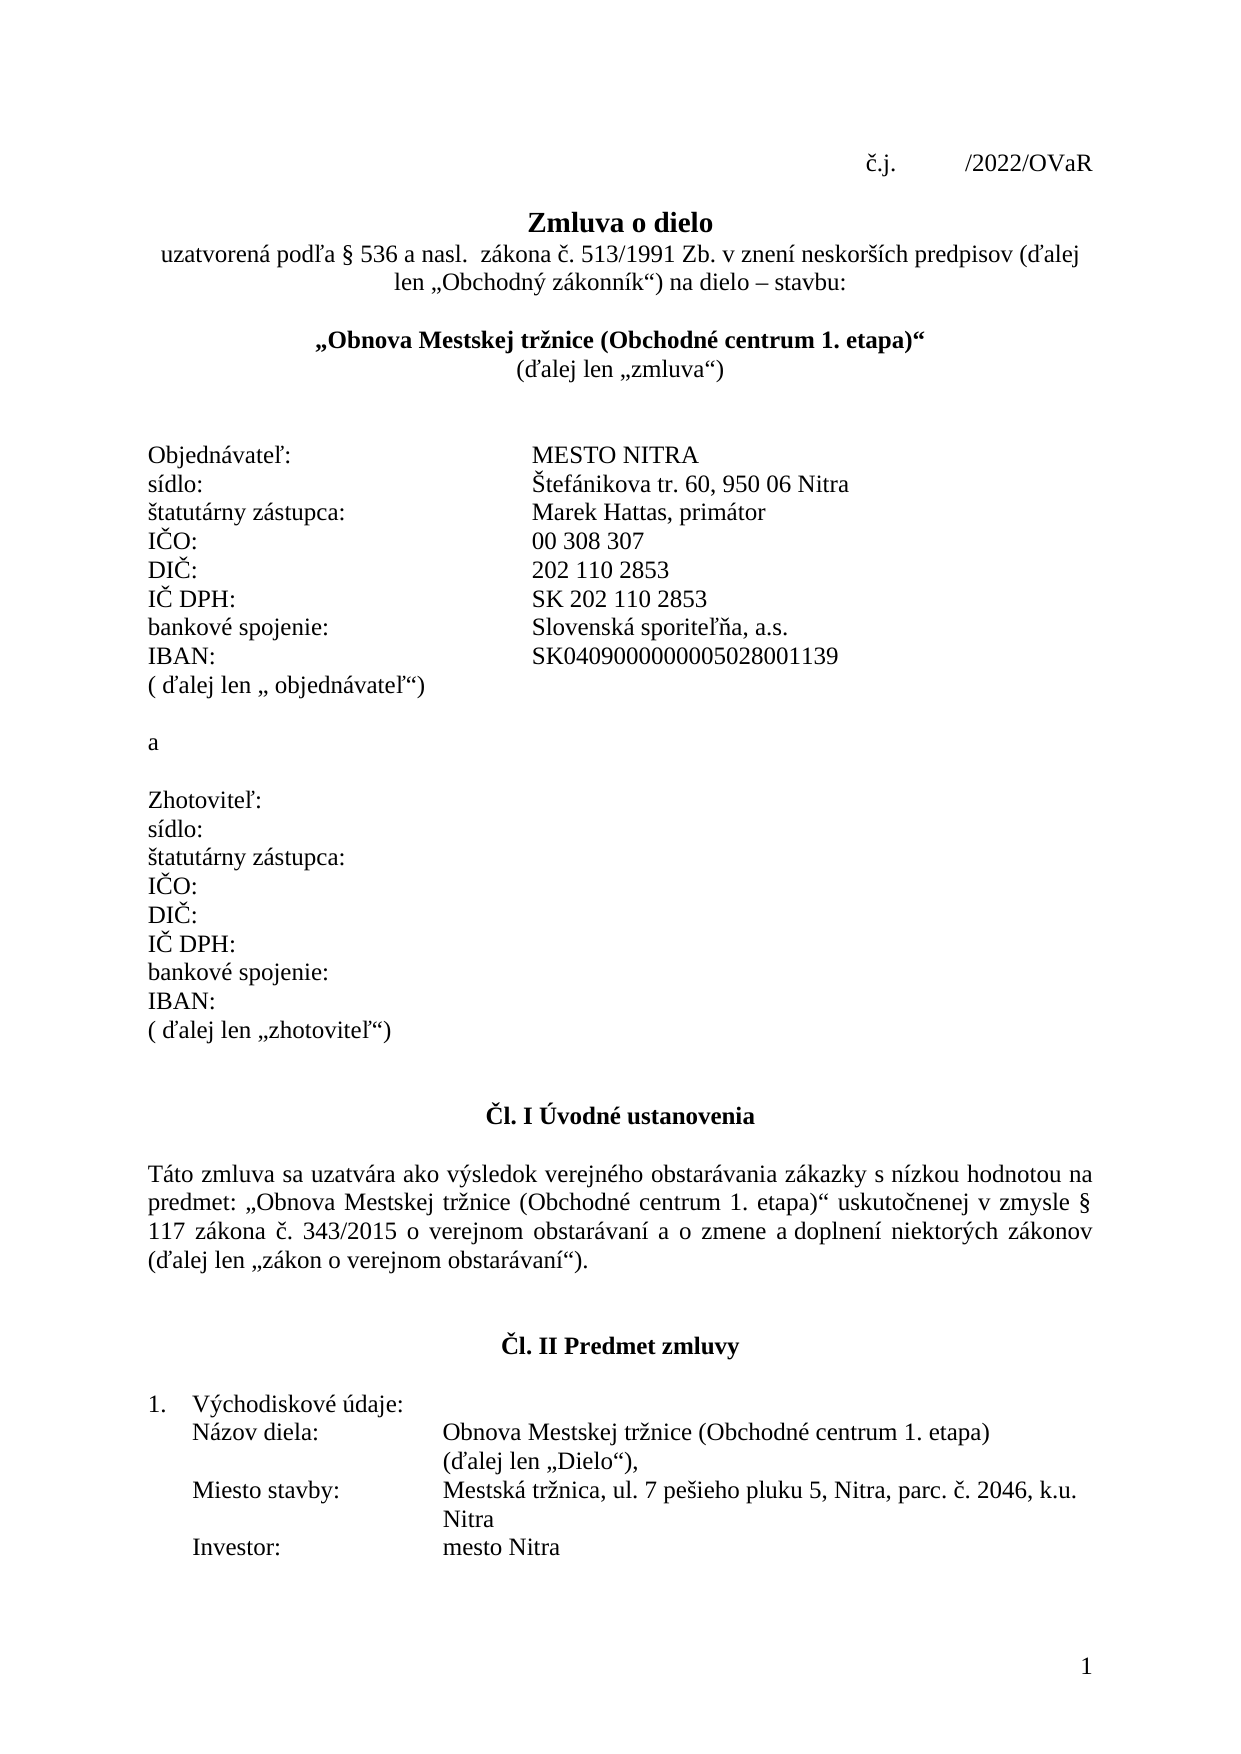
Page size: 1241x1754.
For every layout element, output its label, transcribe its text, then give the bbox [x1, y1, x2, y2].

list Východiskové údaje: [148, 1389, 1093, 1417]
text Objednávateľ: MESTO NITRA [148, 440, 1093, 469]
text Zmluva o dielo [148, 205, 1093, 239]
text „Obnova Mestskej tržnice (Obchodné centrum 1. etapa)“ [148, 325, 1093, 354]
text sídlo: Štefánikova tr. 60, 950 06 Nitra [148, 469, 1093, 497]
text Názov diela: Obnova Mestskej tržnice (Obchodné centrum 1. etapa) [192, 1417, 1093, 1446]
text Táto zmluva sa uzatvára ako výsledok verejného obstarávania zákazky s nízkou hodnotou na predmet: „Obnova Mestskej tržnice (Obchodné centrum 1. etapa)“ uskutočnenej v zmysle § 117 zákona č. 343/2015 o verejnom obstarávaní a o zmene a doplnení niektorých zákonov (ďalej len „zákon o verejnom obstarávaní“). [148, 1159, 1093, 1274]
text Zhotoviteľ: [148, 785, 1093, 814]
text DIČ: [148, 900, 1093, 929]
text ( ďalej len „ objednávateľ“) [148, 670, 1093, 699]
text sídlo: [148, 814, 1093, 842]
text IBAN: [148, 986, 1093, 1015]
text štatutárny zástupca: Marek Hattas, primátor [148, 497, 1093, 526]
text Čl. II Predmet zmluvy [148, 1331, 1093, 1360]
text IČ DPH: [148, 929, 1093, 957]
text štatutárny zástupca: [148, 842, 1093, 871]
text Miesto stavby: Mestská tržnica, ul. 7 pešieho pluku 5, Nitra, parc. č. 2046, k.u. Nitra [192, 1475, 1093, 1532]
text bankové spojenie: Slovenská sporiteľňa, a.s. [148, 612, 1093, 641]
text DIČ: 202 110 2853 [148, 555, 1093, 584]
text IČO: 00 308 307 [148, 526, 1093, 555]
text Čl. I Úvodné ustanovenia [148, 1101, 1093, 1130]
text (ďalej len „zmluva“) [148, 354, 1093, 382]
text č.j. /2022/OVaR [148, 148, 1093, 176]
text IBAN: SK0409000000005028001139 [148, 641, 1093, 670]
text ( ďalej len „zhotoviteľ“) [148, 1015, 1093, 1044]
text (ďalej len „Dielo“), [443, 1446, 1093, 1475]
text bankové spojenie: [148, 957, 1093, 986]
text IČO: [148, 871, 1093, 900]
text IČ DPH: SK 202 110 2853 [148, 584, 1093, 612]
text a [148, 727, 1093, 756]
text uzatvorená podľa § 536 a nasl. zákona č. 513/1991 Zb. v znení neskorších predpisov (ďalej len „Obchodný zákonník“) na dielo – stavbu: [148, 239, 1093, 296]
text Investor: mesto Nitra [192, 1532, 1093, 1561]
